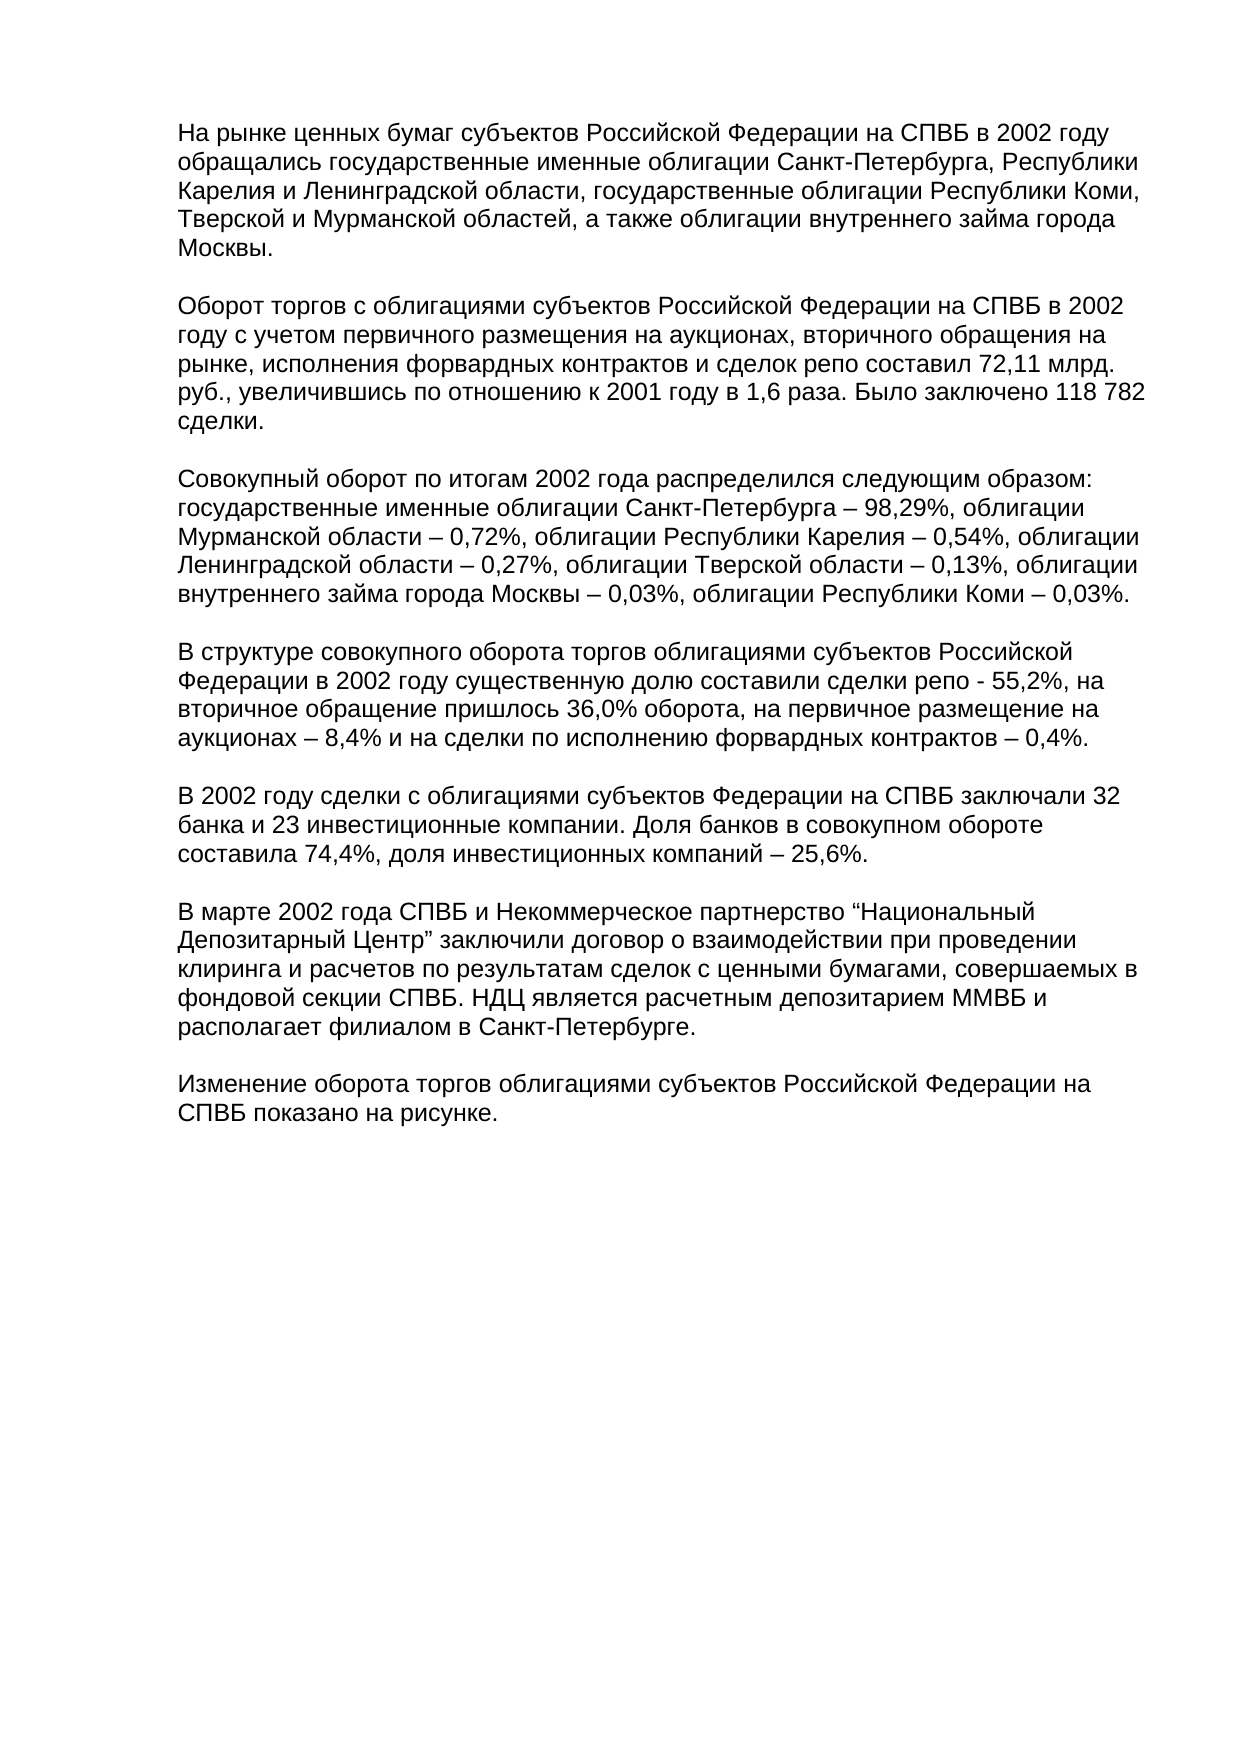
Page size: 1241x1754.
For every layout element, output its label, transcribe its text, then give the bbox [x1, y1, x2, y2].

text Изменение оборота торгов облигациями субъектов Российской Федерации на СПВБ показано на рисунке. [177, 1069, 1152, 1127]
text В 2002 году сделки с облигациями субъектов Федерации на СПВБ заключали 32 банка и 23 инвестиционные компании. Доля банков в совокупном обороте составила 74,4%, доля инвестиционных компаний – 25,6%. [177, 781, 1152, 867]
text В структуре совокупного оборота торгов облигациями субъектов Российской Федерации в 2002 году существенную долю составили сделки репо - 55,2%, на вторичное обращение пришлось 36,0% оборота, на первичное размещение на аукционах – 8,4% и на сделки по исполнению форвардных контрактов – 0,4%. [177, 637, 1152, 752]
text Совокупный оборот по итогам 2002 года распределился следующим образом: государственные именные облигации Санкт-Петербурга – 98,29%, облигации Мурманской области – 0,72%, облигации Республики Карелия – 0,54%, облигации Ленинградской области – 0,27%, облигации Тверской области – 0,13%, облигации внутреннего займа города Москвы – 0,03%, облигации Республики Коми – 0,03%. [177, 464, 1152, 608]
text В марте 2002 года СПВБ и Некоммерческое партнерство “Национальный Депозитарный Центр” заключили договор о взаимодействии при проведении клиринга и расчетов по результатам сделок с ценными бумагами, совершаемых в фондовой секции СПВБ. НДЦ является расчетным депозитарием ММВБ и располагает филиалом в Санкт-Петербурге. [177, 896, 1152, 1040]
text Оборот торгов с облигациями субъектов Российской Федерации на СПВБ в 2002 году с учетом первичного размещения на аукционах, вторичного обращения на рынке, исполнения форвардных контрактов и сделок репо составил 72,11 млрд. руб., увеличившись по отношению к 2001 году в 1,6 раза. Было заключено 118 782 сделки. [177, 291, 1152, 435]
text На рынке ценных бумаг субъектов Российской Федерации на СПВБ в 2002 году обращались государственные именные облигации Санкт-Петербурга, Республики Карелия и Ленинградской области, государственные облигации Республики Коми, Тверской и Мурманской областей, а также облигации внутреннего займа города Москвы. [177, 118, 1152, 262]
